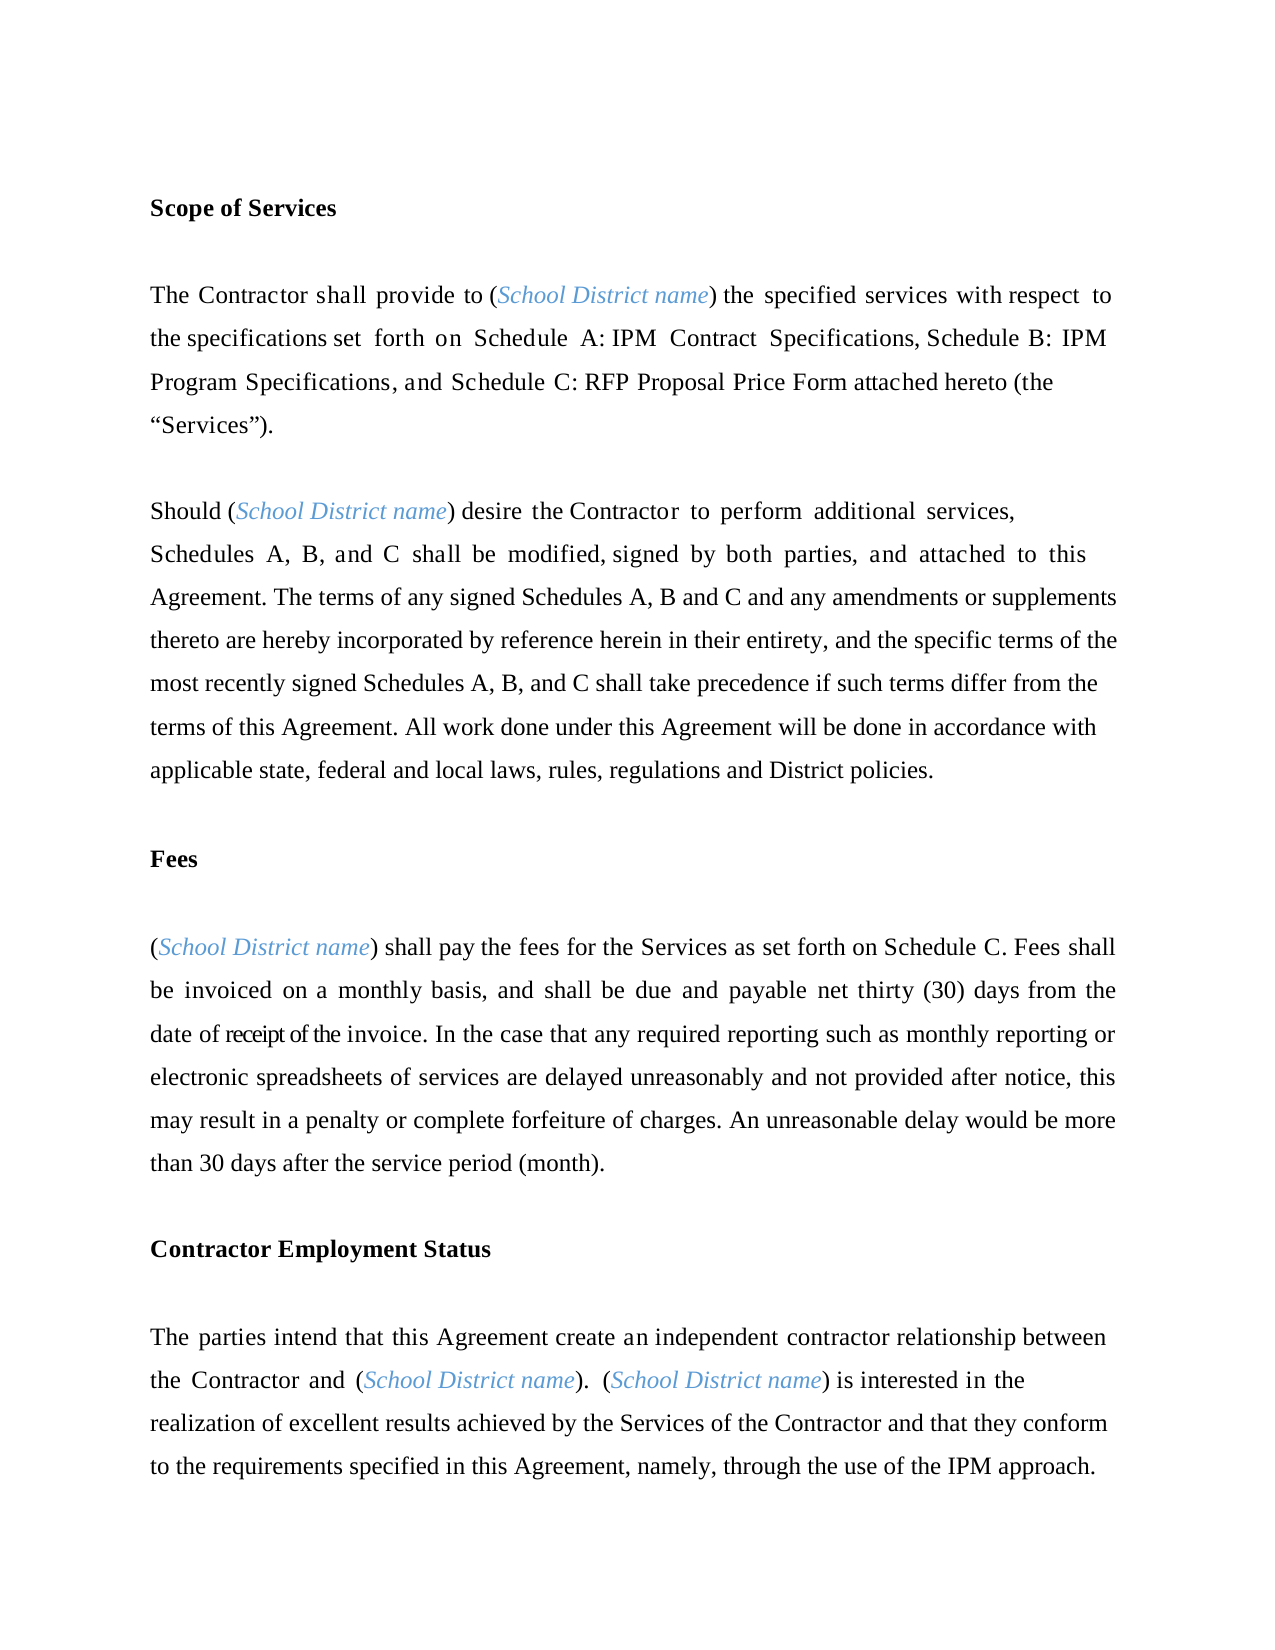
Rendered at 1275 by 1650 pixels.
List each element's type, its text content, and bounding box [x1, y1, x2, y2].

text Fees [150, 844, 225, 873]
text Should (School District name) desire the Contractor to perform additional services, Schedules A, B, and C shall be modified, signed by both parties, and attached to this Agreement. The terms of any signed Schedules A, B and C and any amendments or supplements thereto are hereby incorporated by reference herein in their entirety, and the specific terms of the most recently signed Schedules A, B, and C shall take precedence if such terms differ from the terms of this Agreement. All work done under this Agreement will be done in accordance with applicable state, federal and local laws, rules, regulations and District policies. [150, 496, 1118, 783]
text The Contractor shall provide to (School District name) the specified services with respect to the specifications set forth on Schedule A: IPM Contract Specifications, Schedule B: IPM Program Specifications, and Schedule C: RFP Proposal Price Form attached hereto (the “Services”). [150, 280, 1118, 438]
text Contractor Employment Status [150, 1234, 505, 1263]
text (School District name) shall pay the fees for the Services as set forth on Schedule C. Fees shall be invoiced on a monthly basis, and shall be due and payable net thirty (30) days from the date of receipt of the invoice. In the case that any required reporting such as monthly reporting or electronic spreadsheets of services are delayed unreasonably and not provided after notice, this may result in a penalty or complete forfeiture of charges. An unreasonable delay would be more than 30 days after the service period (month). [150, 932, 1117, 1177]
text The parties intend that this Agreement create an independent contractor relationship between the Contractor and (School District name). (School District name) is interested in the realization of excellent results achieved by the Services of the Contractor and that they conform to the requirements specified in this Agreement, namely, through the use of the IPM approach. [150, 1322, 1118, 1480]
text Scope of Services [150, 193, 1119, 222]
